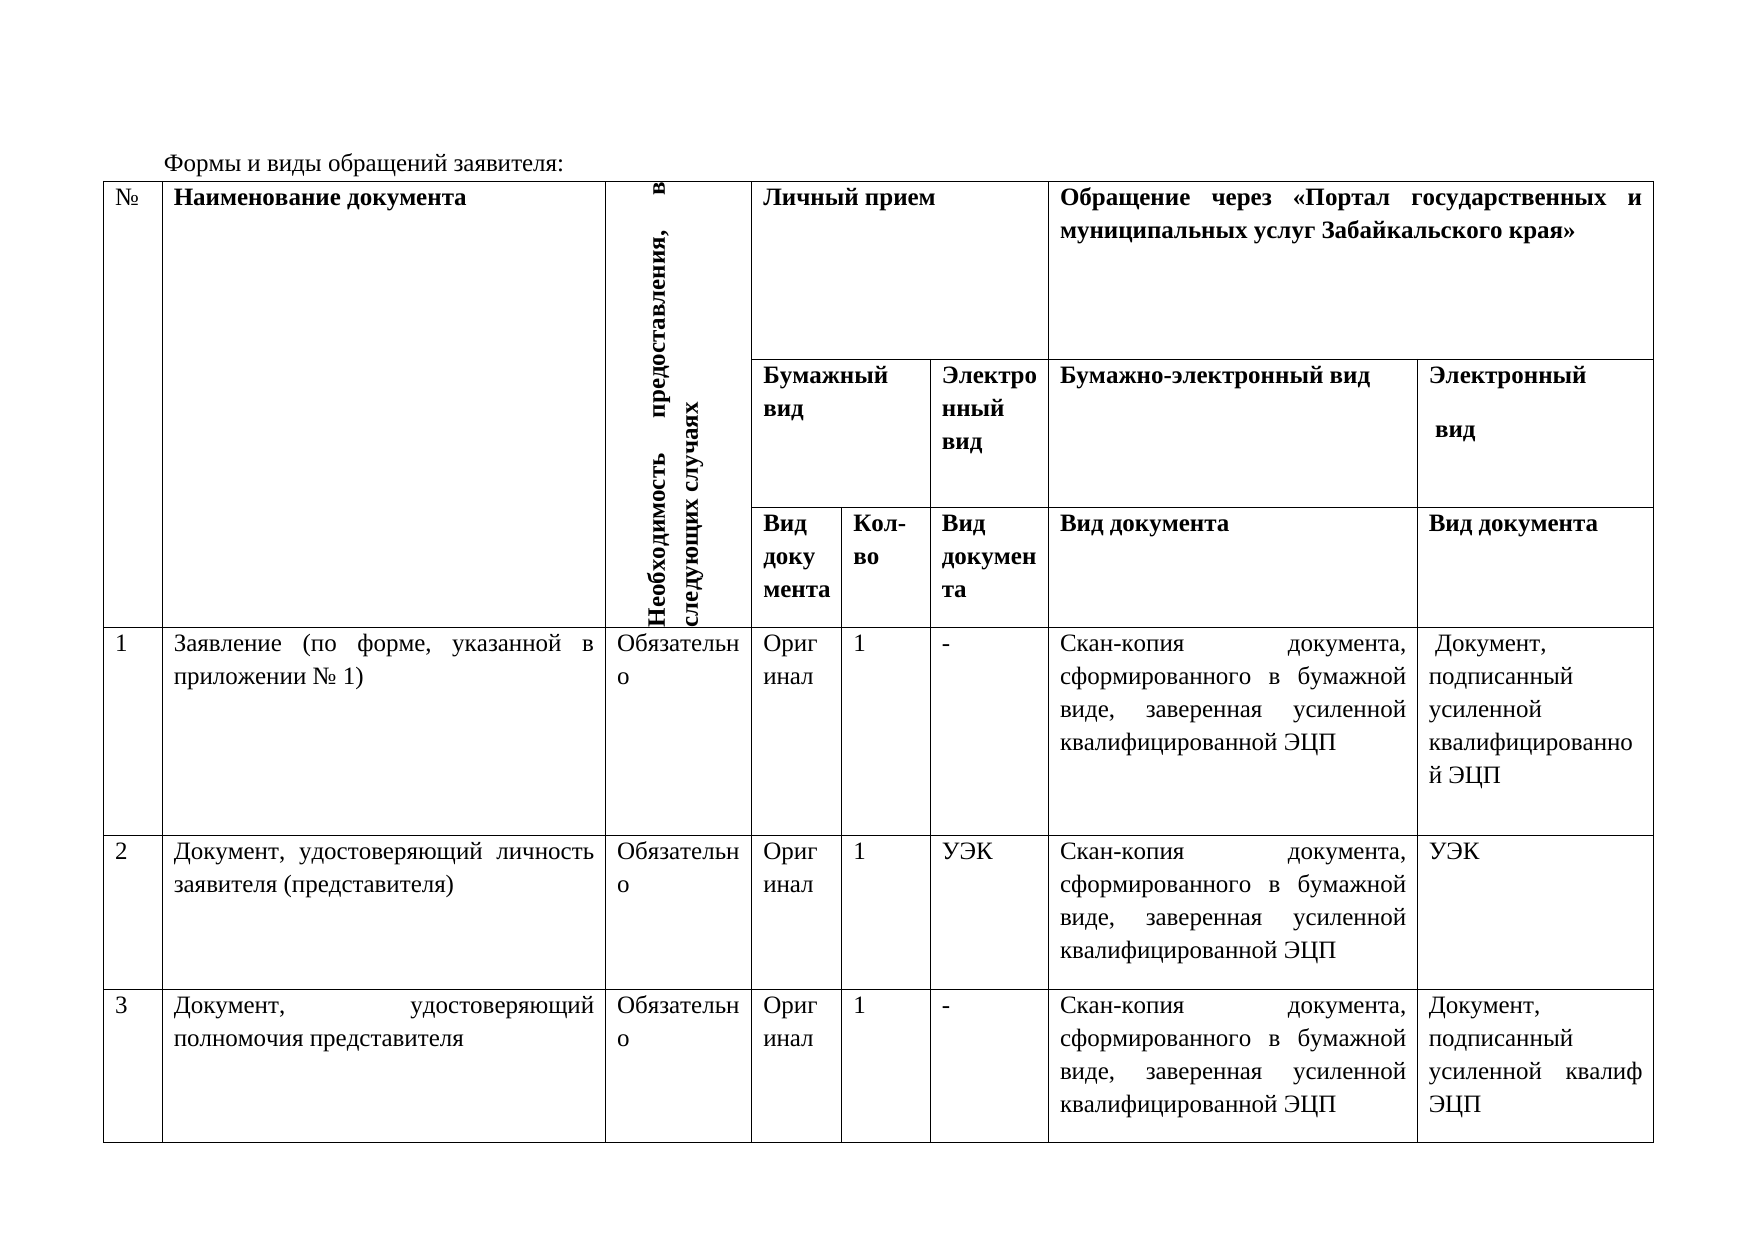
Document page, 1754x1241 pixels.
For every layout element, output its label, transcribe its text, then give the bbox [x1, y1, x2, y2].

table_cell 1 [842, 836, 930, 989]
table_cell Бумажно-электронный вид [1049, 360, 1417, 507]
table_cell Документ, удостоверяющий полномочия представителя [163, 990, 605, 1142]
table_header Необходимость предоставления, в следующих случаях [606, 182, 751, 627]
table_cell Обязательно [606, 628, 751, 835]
table_cell Оригинал [752, 628, 841, 835]
table_cell Заявление (по форме, указанной в приложении № 1) [163, 628, 605, 835]
text Формы и виды обращений заявителя: [89, 148, 1665, 176]
table_cell УЭК [931, 836, 1048, 989]
table_header Личный прием [752, 182, 1048, 359]
table_cell Скан-копия документа, сформированного в бумажной виде, заверенная усиленной квалифицированной ЭЦП [1049, 628, 1417, 835]
table_cell Документ, подписанный усиленной квалифицированной ЭЦП [1418, 628, 1653, 835]
table_header Обращение через «Портал государственных и муниципальных услуг Забайкальского края» [1049, 182, 1653, 359]
table_cell Бумажный вид [752, 360, 930, 507]
table_cell Скан-копия документа, сформированного в бумажной виде, заверенная усиленной квалифицированной ЭЦП [1049, 836, 1417, 989]
table_cell УЭК [1418, 836, 1653, 989]
table_cell - [931, 990, 1048, 1142]
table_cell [1049, 990, 1417, 1142]
table_cell Документ, подписанный усиленной квалиф ЭЦП [1418, 990, 1653, 1142]
table_cell 1 [842, 628, 930, 835]
table_header Наименование документа [163, 182, 605, 627]
table_cell Кол-во [842, 508, 930, 627]
table_cell Вид документа [1049, 508, 1417, 627]
table_cell 1 [104, 628, 162, 835]
table_cell Оригинал [752, 836, 841, 989]
table_cell Документ, удостоверяющий личность заявителя (представителя) [163, 836, 605, 989]
table_cell Вид документа [1418, 508, 1653, 627]
table_cell Оригинал [752, 990, 841, 1142]
table_cell 1 [842, 990, 930, 1142]
table_header № [104, 182, 162, 627]
table_cell Обязательно [606, 990, 751, 1142]
table_cell Электронный вид [1418, 360, 1653, 507]
table_cell Вид документа [752, 508, 841, 627]
table_cell Обязательно [606, 836, 751, 989]
table_cell 3 [104, 990, 162, 1142]
table_cell - [931, 628, 1048, 835]
table_cell Вид документа [931, 508, 1048, 627]
table_cell 2 [104, 836, 162, 989]
table_cell Электронный вид [931, 360, 1048, 507]
